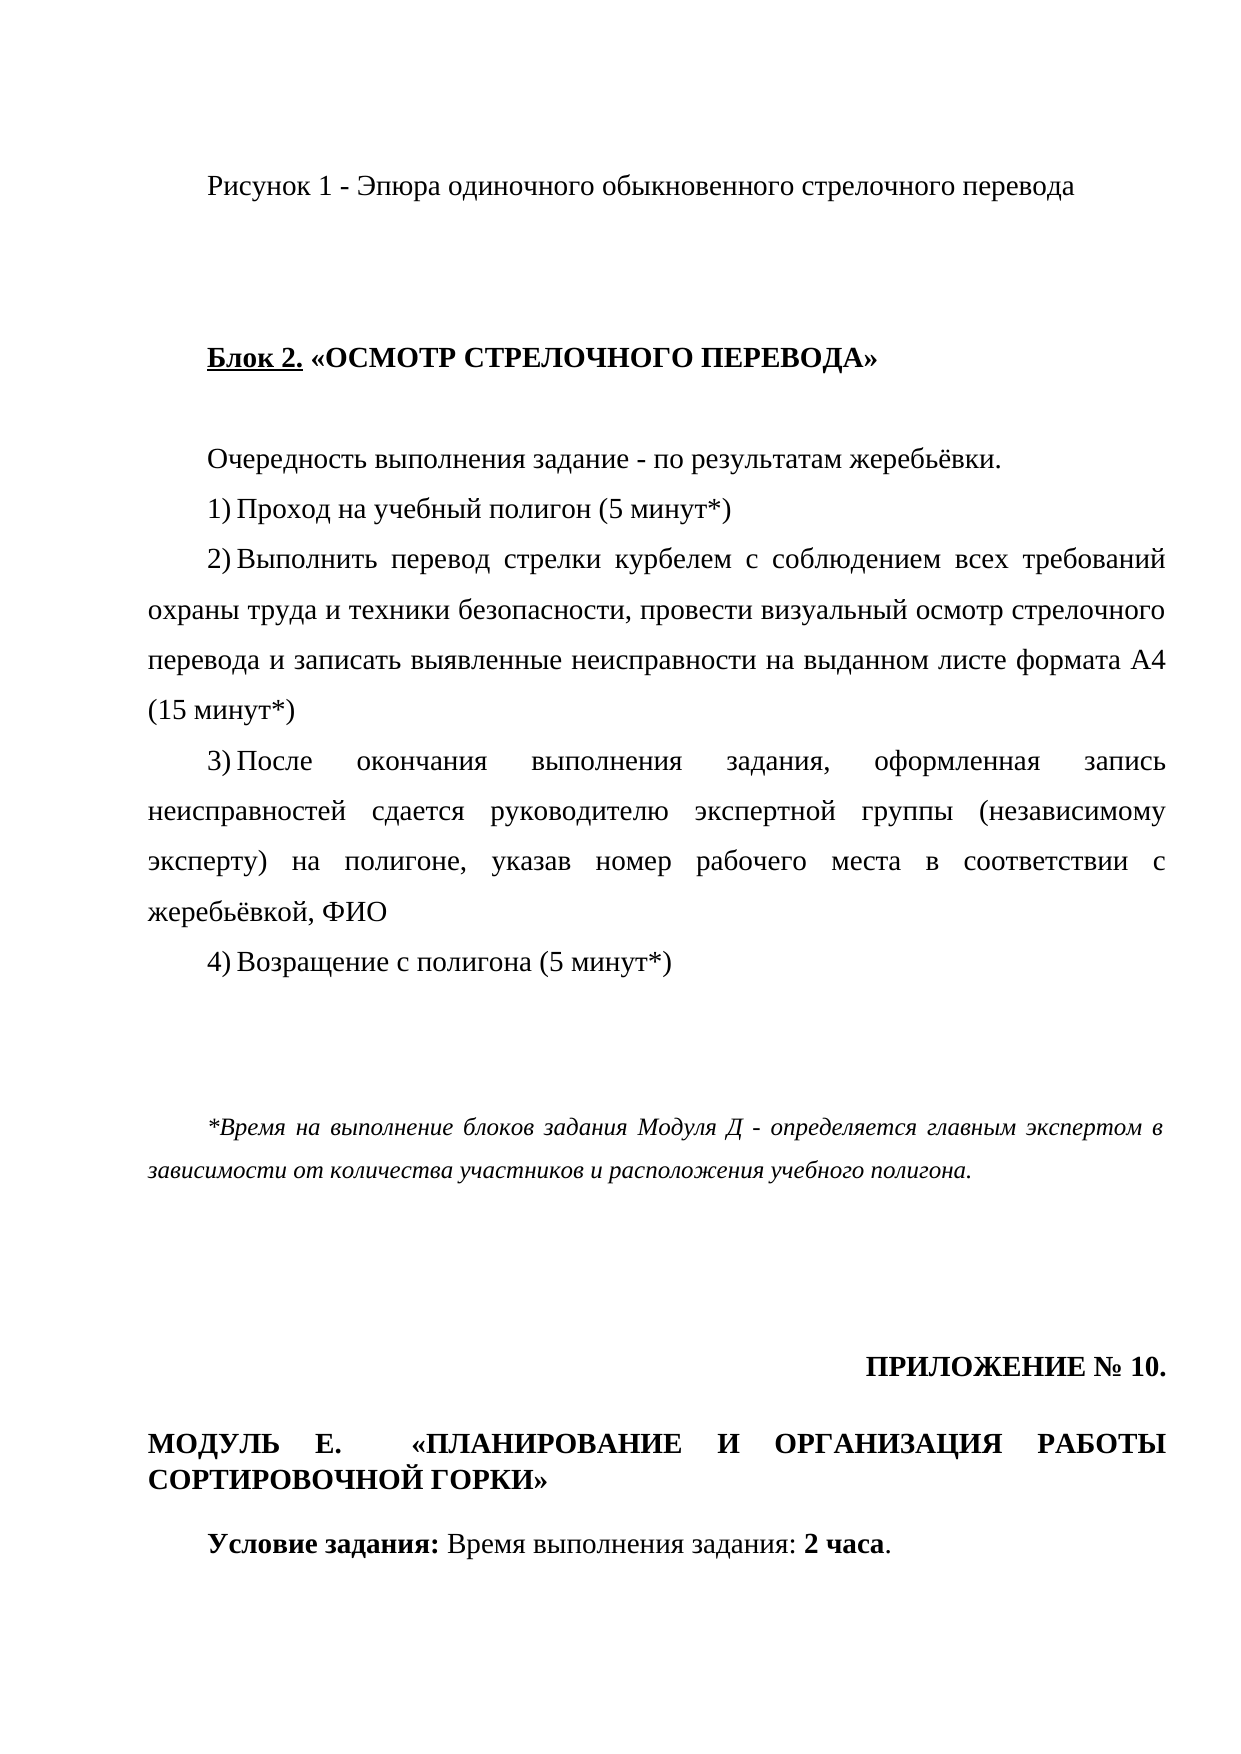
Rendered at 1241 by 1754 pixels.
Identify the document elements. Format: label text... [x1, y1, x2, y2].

text ПРИЛОЖЕНИЕ № 10. [148, 1349, 1167, 1382]
list Возращение с полигона (5 минут*) [148, 944, 1167, 977]
text МОДУЛЬ Е. «ПЛАНИРОВАНИЕ И ОРГАНИЗАЦИЯ РАБОТЫ СОРТИРОВОЧНОЙ ГОРКИ» [148, 1426, 1167, 1496]
list После окончания выполнения задания, оформленная запись неисправностей сдается руководителю экспертной группы (независимому эксперту) на полигоне, указав номер рабочего места в соответствии с жеребьёвкой, ФИО [148, 743, 1167, 927]
list Рисунок 1 - Эпюра одиночного обыкновенного стрелочного перевода [148, 168, 1167, 202]
text Блок 2. «ОСМОТР СТРЕЛОЧНОГО ПЕРЕВОДА» [148, 340, 1167, 374]
text *Время на выполнение блоков задания Модуля Д - определяется главным экспертом в зависимости от количества участников и расположения учебного полигона. [148, 1112, 1167, 1183]
list Выполнить перевод стрелки курбелем с соблюдением всех требований охраны труда и техники безопасности, провести визуальный осмотр стрелочного перевода и записать выявленные неисправности на выданном листе формата А4 (15 минут*) [148, 541, 1167, 726]
list Проход на учебный полигон (5 минут*) [148, 491, 1167, 525]
text Условие задания: Время выполнения задания: 2 часа. [148, 1526, 1167, 1560]
text Очередность выполнения задание - по результатам жеребьёвки. [148, 441, 1167, 474]
